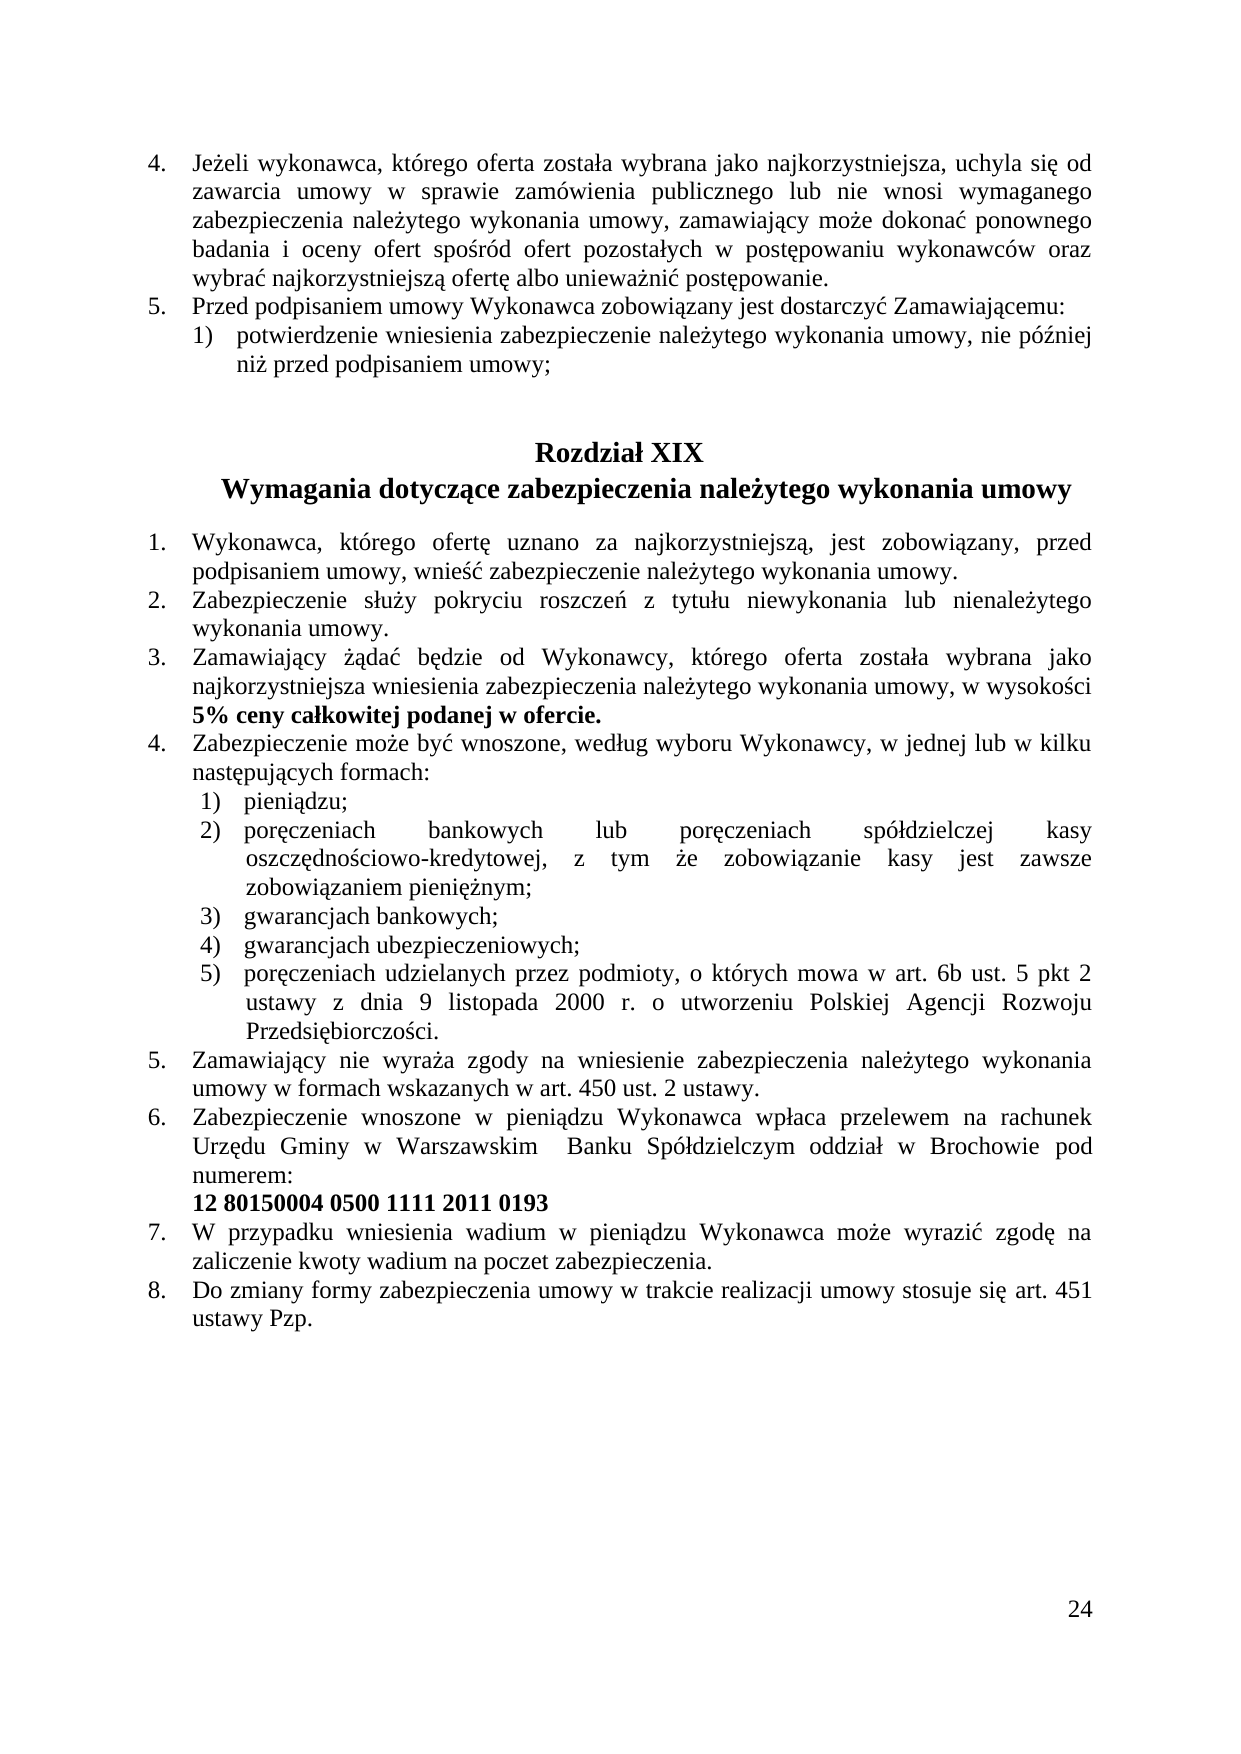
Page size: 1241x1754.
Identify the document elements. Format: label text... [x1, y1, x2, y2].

text Wymagania dotyczące zabezpieczenia należytego wykonania umowy [200, 471, 1093, 504]
list potwierdzenie wniesienia zabezpieczenie należytego wykonania umowy, nie później niż przed podpisaniem umowy; [192, 320, 1093, 378]
list gwarancjach ubezpieczeniowych; [200, 930, 1093, 958]
list Zabezpieczenie może być wnoszone, według wyboru Wykonawcy, w jednej lub w kilku następujących formach: [148, 728, 1093, 786]
list Zamawiający nie wyraża zgody na wniesienie zabezpieczenia należytego wykonania umowy w formach wskazanych w art. 450 ust. 2 ustawy. [148, 1045, 1093, 1102]
list Przed podpisaniem umowy Wykonawca zobowiązany jest dostarczyć Zamawiającemu: [148, 291, 1093, 320]
list Zamawiający żądać będzie od Wykonawcy, którego oferta została wybrana jako najkorzystniejsza wniesienia zabezpieczenia należytego wykonania umowy, w wysokości 5% ceny całkowitej podanej w ofercie. [148, 642, 1093, 728]
list Wykonawca, którego ofertę uznano za najkorzystniejszą, jest zobowiązany, przed podpisaniem umowy, wnieść zabezpieczenie należytego wykonania umowy. [148, 527, 1093, 585]
list W przypadku wniesienia wadium w pieniądzu Wykonawca może wyrazić zgodę na zaliczenie kwoty wadium na poczet zabezpieczenia. [148, 1217, 1093, 1275]
list poręczeniach bankowych lub poręczeniach spółdzielczej kasy oszczędnościowo-kredytowej, z tym że zobowiązanie kasy jest zawsze zobowiązaniem pieniężnym; [200, 815, 1093, 901]
list poręczeniach udzielanych przez podmioty, o których mowa w art. 6b ust. 5 pkt 2 ustawy z dnia 9 listopada 2000 r. o utworzeniu Polskiej Agencji Rozwoju Przedsiębiorczości. [200, 958, 1093, 1045]
list Zabezpieczenie służy pokryciu roszczeń z tytułu niewykonania lub nienależytego wykonania umowy. [148, 585, 1093, 642]
list Do zmiany formy zabezpieczenia umowy w trakcie realizacji umowy stosuje się art. 451 ustawy Pzp. [148, 1275, 1093, 1332]
text Rozdział XIX [148, 435, 1091, 469]
text 12 80150004 0500 1111 2011 0193 [192, 1188, 1093, 1217]
list pieniądzu; [200, 786, 1093, 815]
list gwarancjach bankowych; [200, 901, 1093, 930]
list Jeżeli wykonawca, którego oferta została wybrana jako najkorzystniejsza, uchyla się od zawarcia umowy w sprawie zamówienia publicznego lub nie wnosi wymaganego zabezpieczenia należytego wykonania umowy, zamawiający może dokonać ponownego badania i oceny ofert spośród ofert pozostałych w postępowaniu wykonawców oraz wybrać najkorzystniejszą ofertę albo unieważnić postępowanie. [148, 148, 1093, 291]
list Zabezpieczenie wnoszone w pieniądzu Wykonawca wpłaca przelewem na rachunek Urzędu Gminy w Warszawskim Banku Spółdzielczym oddział w Brochowie pod numerem: [148, 1102, 1093, 1188]
